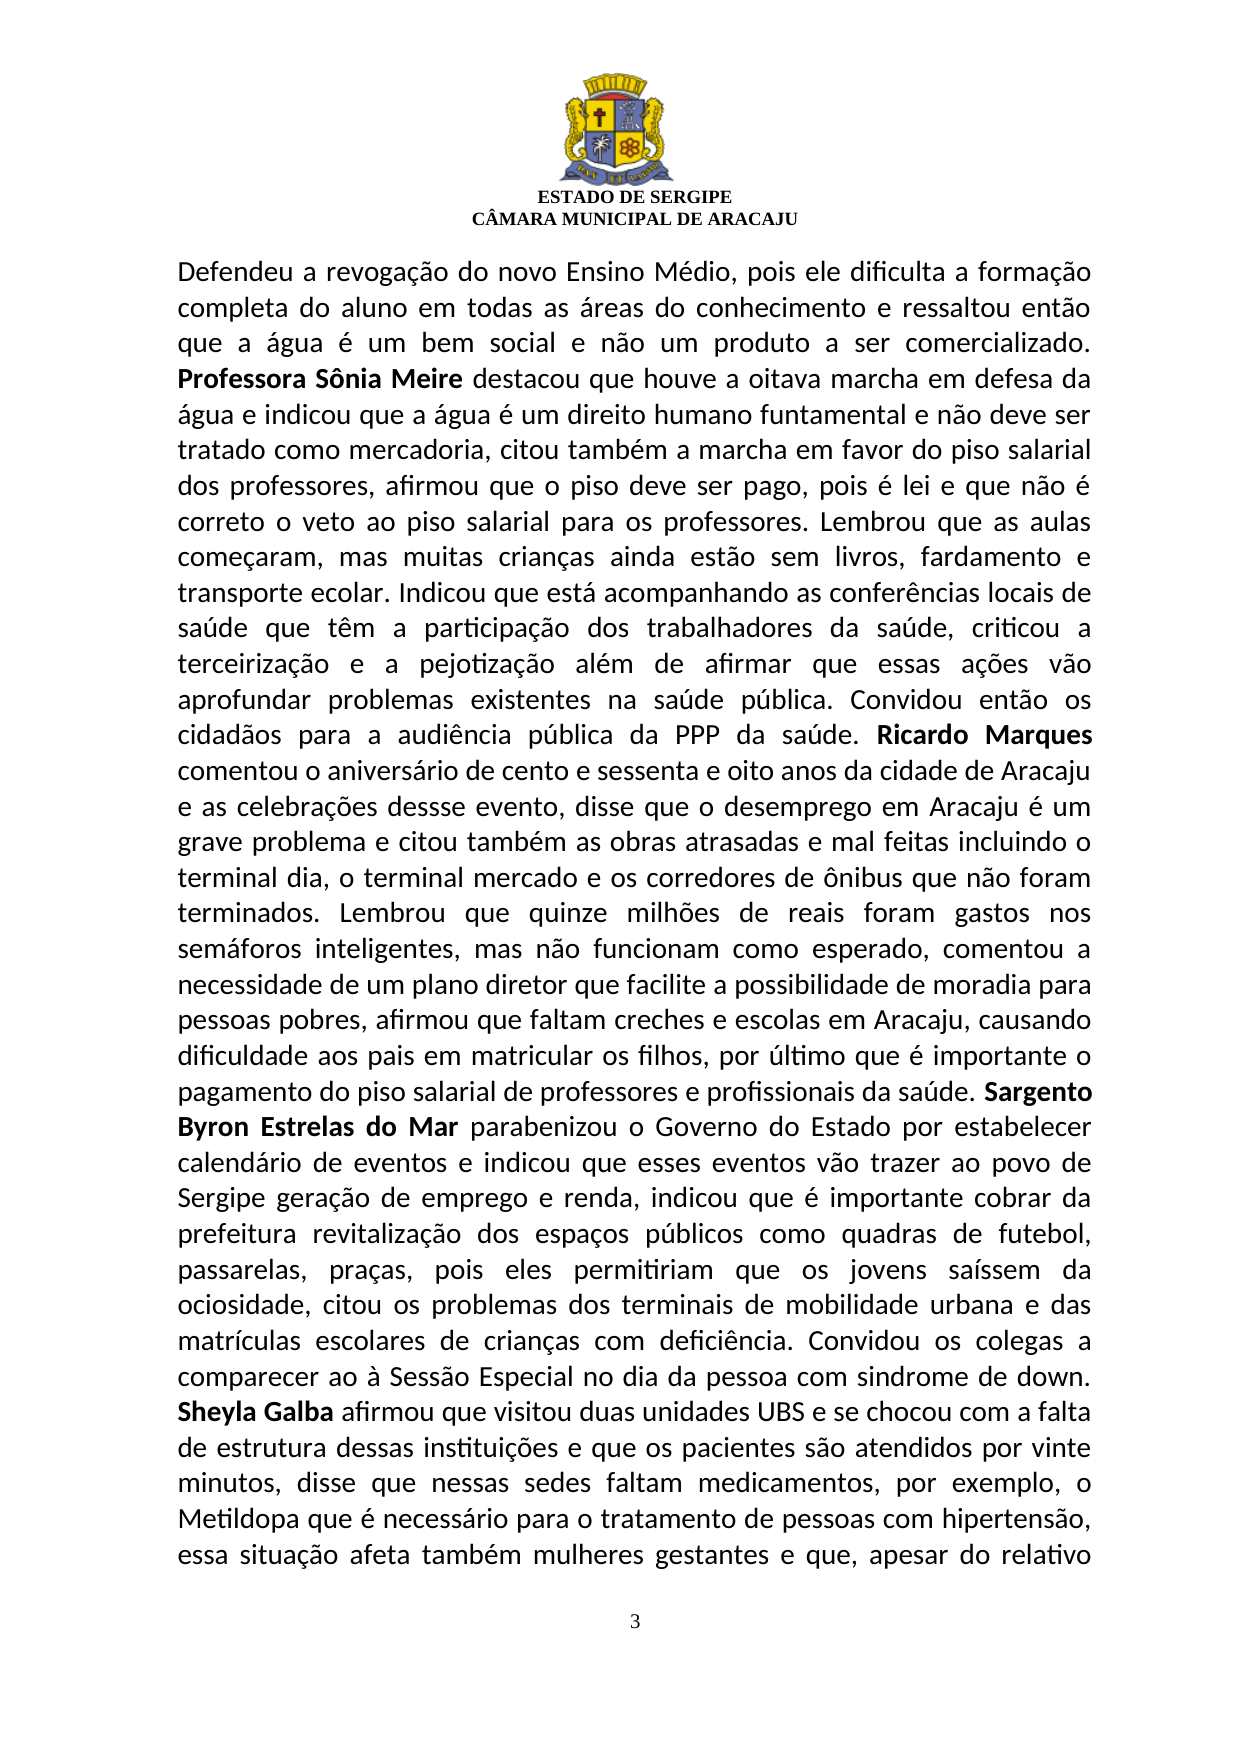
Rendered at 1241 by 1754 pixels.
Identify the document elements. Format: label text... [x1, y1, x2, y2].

picture [558, 73, 675, 186]
